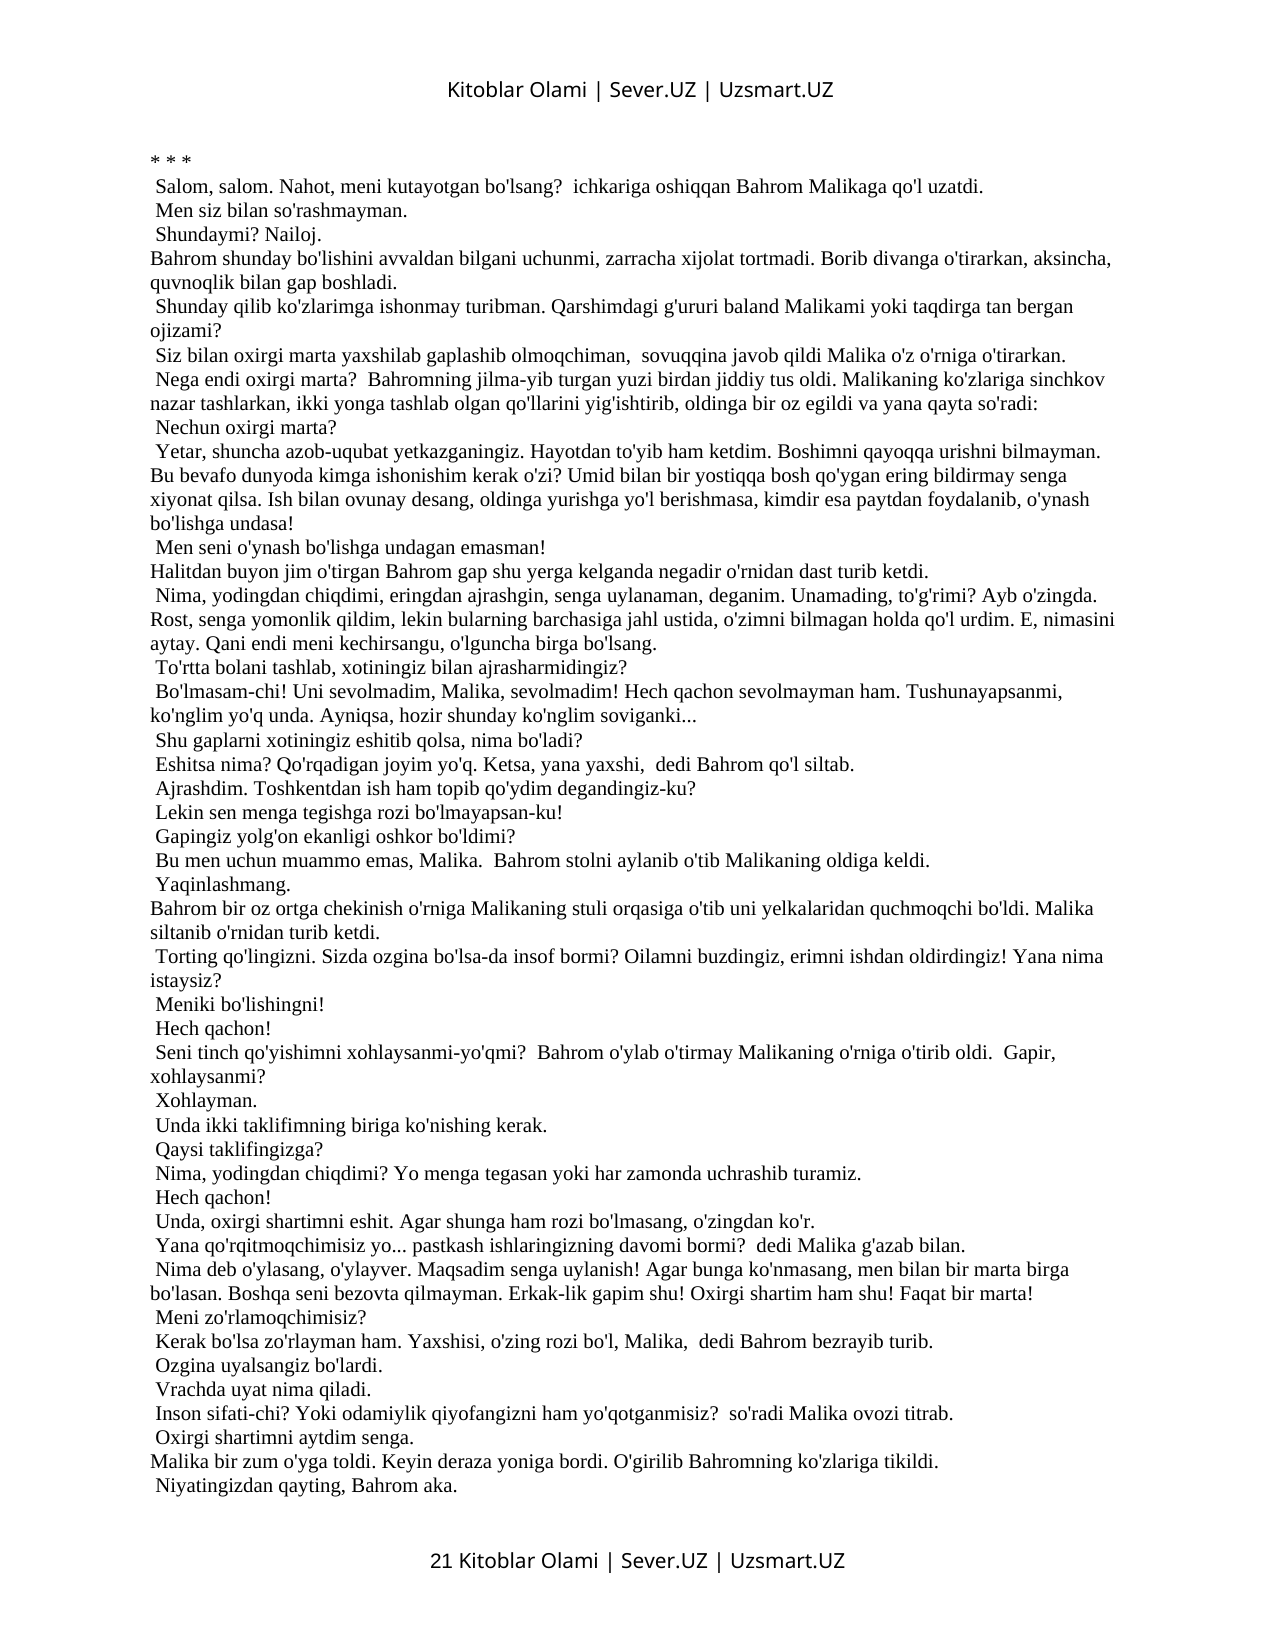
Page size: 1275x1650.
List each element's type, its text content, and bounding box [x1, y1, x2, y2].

text Gapingiz yolg'on ekanligi oshkor bo'ldimi? [150, 824, 1125, 848]
text Lekin sen menga tegishga rozi bo'lmayapsan-ku! [150, 800, 1125, 824]
text Yaqinlashmang. [150, 872, 1125, 896]
text Ajrashdim. Toshkentdan ish ham topib qo'ydim degandingiz-ku? [150, 776, 1125, 800]
text Meniki bo'lishingni! [150, 992, 1125, 1016]
text Salom, salom. Nahot, meni kutayotgan bo'lsang? ichkariga oshiqqan Bahrom Malikaga qo'l uzatdi. [150, 174, 1125, 198]
text Qaysi taklifingizga? [150, 1137, 1125, 1161]
text Nega endi oxirgi marta? Bahromning jilma-yib turgan yuzi birdan jiddiy tus oldi. Malikaning ko'zlariga sinchkov nazar tashlarkan, ikki yonga tashlab olgan qo'llarini yig'ishtirib, oldinga bir oz egildi va yana qayta so'radi: [150, 367, 1125, 415]
text Vrachda uyat nima qiladi. [150, 1377, 1125, 1401]
text Torting qo'lingizni. Sizda ozgina bo'lsa-da insof bormi? Oilamni buzdingiz, erimni ishdan oldirdingiz! Yana nima istaysiz? [150, 944, 1125, 992]
text Ozgina uyalsangiz bo'lardi. [150, 1353, 1125, 1377]
text Yana qo'rqitmoqchimisiz yo... pastkash ishlaringizning davomi bormi? dedi Malika g'azab bilan. [150, 1233, 1125, 1257]
text Nima deb o'ylasang, o'ylayver. Maqsadim senga uylanish! Agar bunga ko'nmasang, men bilan bir marta birga bo'lasan. Boshqa seni bezovta qilmayman. Erkak-lik gapim shu! Oxirgi shartim ham shu! Faqat bir marta! [150, 1257, 1125, 1305]
text Xohlayman. [150, 1088, 1125, 1112]
text Halitdan buyon jim o'tirgan Bahrom gap shu yerga kelganda negadir o'rnidan dast turib ketdi. [150, 559, 1125, 583]
text Bahrom shunday bo'lishini avvaldan bilgani uchunmi, zarracha xijolat tortmadi. Borib divanga o'tirarkan, aksincha, quvnoqlik bilan gap boshladi. [150, 246, 1125, 294]
text Shu gaplarni xotiningiz eshitib qolsa, nima bo'ladi? [150, 727, 1125, 752]
text Meni zo'rlamoqchimisiz? [150, 1305, 1125, 1329]
text Kerak bo'lsa zo'rlayman ham. Yaxshisi, o'zing rozi bo'l, Malika, dedi Bahrom bezrayib turib. [150, 1329, 1125, 1353]
text Seni tinch qo'yishimni xohlaysanmi-yo'qmi? Bahrom o'ylab o'tirmay Malikaning o'rniga o'tirib oldi. Gapir, xohlaysanmi? [150, 1040, 1125, 1088]
text Nechun oxirgi marta? [150, 415, 1125, 439]
text Yetar, shuncha azob-uqubat yetkazganingiz. Hayotdan to'yib ham ketdim. Boshimni qayoqqa urishni bilmayman. Bu bevafo dunyoda kimga ishonishim kerak o'zi? Umid bilan bir yostiqqa bosh qo'ygan ering bildirmay senga xiyonat qilsa. Ish bilan ovunay desang, oldinga yurishga yo'l berishmasa, kimdir esa paytdan foydalanib, o'ynash bo'lishga undasa! [150, 439, 1125, 535]
text Nima, yodingdan chiqdimi? Yo menga tegasan yoki har zamonda uchrashib turamiz. [150, 1161, 1125, 1185]
text Shunday qilib ko'zlarimga ishonmay turibman. Qarshimdagi g'ururi baland Malikami yoki taqdirga tan bergan ojizami? [150, 294, 1125, 342]
text Bo'lmasam-chi! Uni sevolmadim, Malika, sevolmadim! Hech qachon sevolmayman ham. Tushunayapsanmi, ko'nglim yo'q unda. Ayniqsa, hozir shunday ko'nglim soviganki... [150, 679, 1125, 727]
text Unda, oxirgi shartimni eshit. Agar shunga ham rozi bo'lmasang, o'zingdan ko'r. [150, 1209, 1125, 1233]
text Shundaymi? Nailoj. [150, 222, 1125, 246]
text Eshitsa nima? Qo'rqadigan joyim yo'q. Ketsa, yana yaxshi, dedi Bahrom qo'l siltab. [150, 752, 1125, 776]
text Siz bilan oxirgi marta yaxshilab gaplashib olmoqchiman, sovuqqina javob qildi Malika o'z o'rniga o'tirarkan. [150, 342, 1125, 367]
text Unda ikki taklifimning biriga ko'nishing kerak. [150, 1112, 1125, 1137]
text Hech qachon! [150, 1016, 1125, 1040]
text Nima, yodingdan chiqdimi, eringdan ajrashgin, senga uylanaman, deganim. Unamading, to'g'rimi? Ayb o'zingda. Rost, senga yomonlik qildim, lekin bularning barchasiga jahl ustida, o'zimni bilmagan holda qo'l urdim. E, nimasini aytay. Qani endi meni kechirsangu, o'lguncha birga bo'lsang. [150, 583, 1125, 655]
text Inson sifati-chi? Yoki odamiylik qiyofangizni ham yo'qotganmisiz? so'radi Malika ovozi titrab. [150, 1401, 1125, 1425]
text Niyatingizdan qayting, Bahrom aka. [150, 1473, 1125, 1497]
text Oxirgi shartimni aytdim senga. [150, 1425, 1125, 1449]
text Men siz bilan so'rashmayman. [150, 198, 1125, 222]
text To'rtta bolani tashlab, xotiningiz bilan ajrasharmidingiz? [150, 655, 1125, 679]
text Men seni o'ynash bo'lishga undagan emasman! [150, 535, 1125, 559]
text Malika bir zum o'yga toldi. Keyin deraza yoniga bordi. O'girilib Bahromning ko'zlariga tikildi. [150, 1449, 1125, 1473]
text Bu men uchun muammo emas, Malika. Bahrom stolni aylanib o'tib Malikaning oldiga keldi. [150, 848, 1125, 872]
text Bahrom bir oz ortga chekinish o'rniga Malikaning stuli orqasiga o'tib uni yelkalaridan quchmoqchi bo'ldi. Malika siltanib o'rnidan turib ketdi. [150, 896, 1125, 944]
text * * * [150, 150, 1125, 174]
text Hech qachon! [150, 1185, 1125, 1209]
